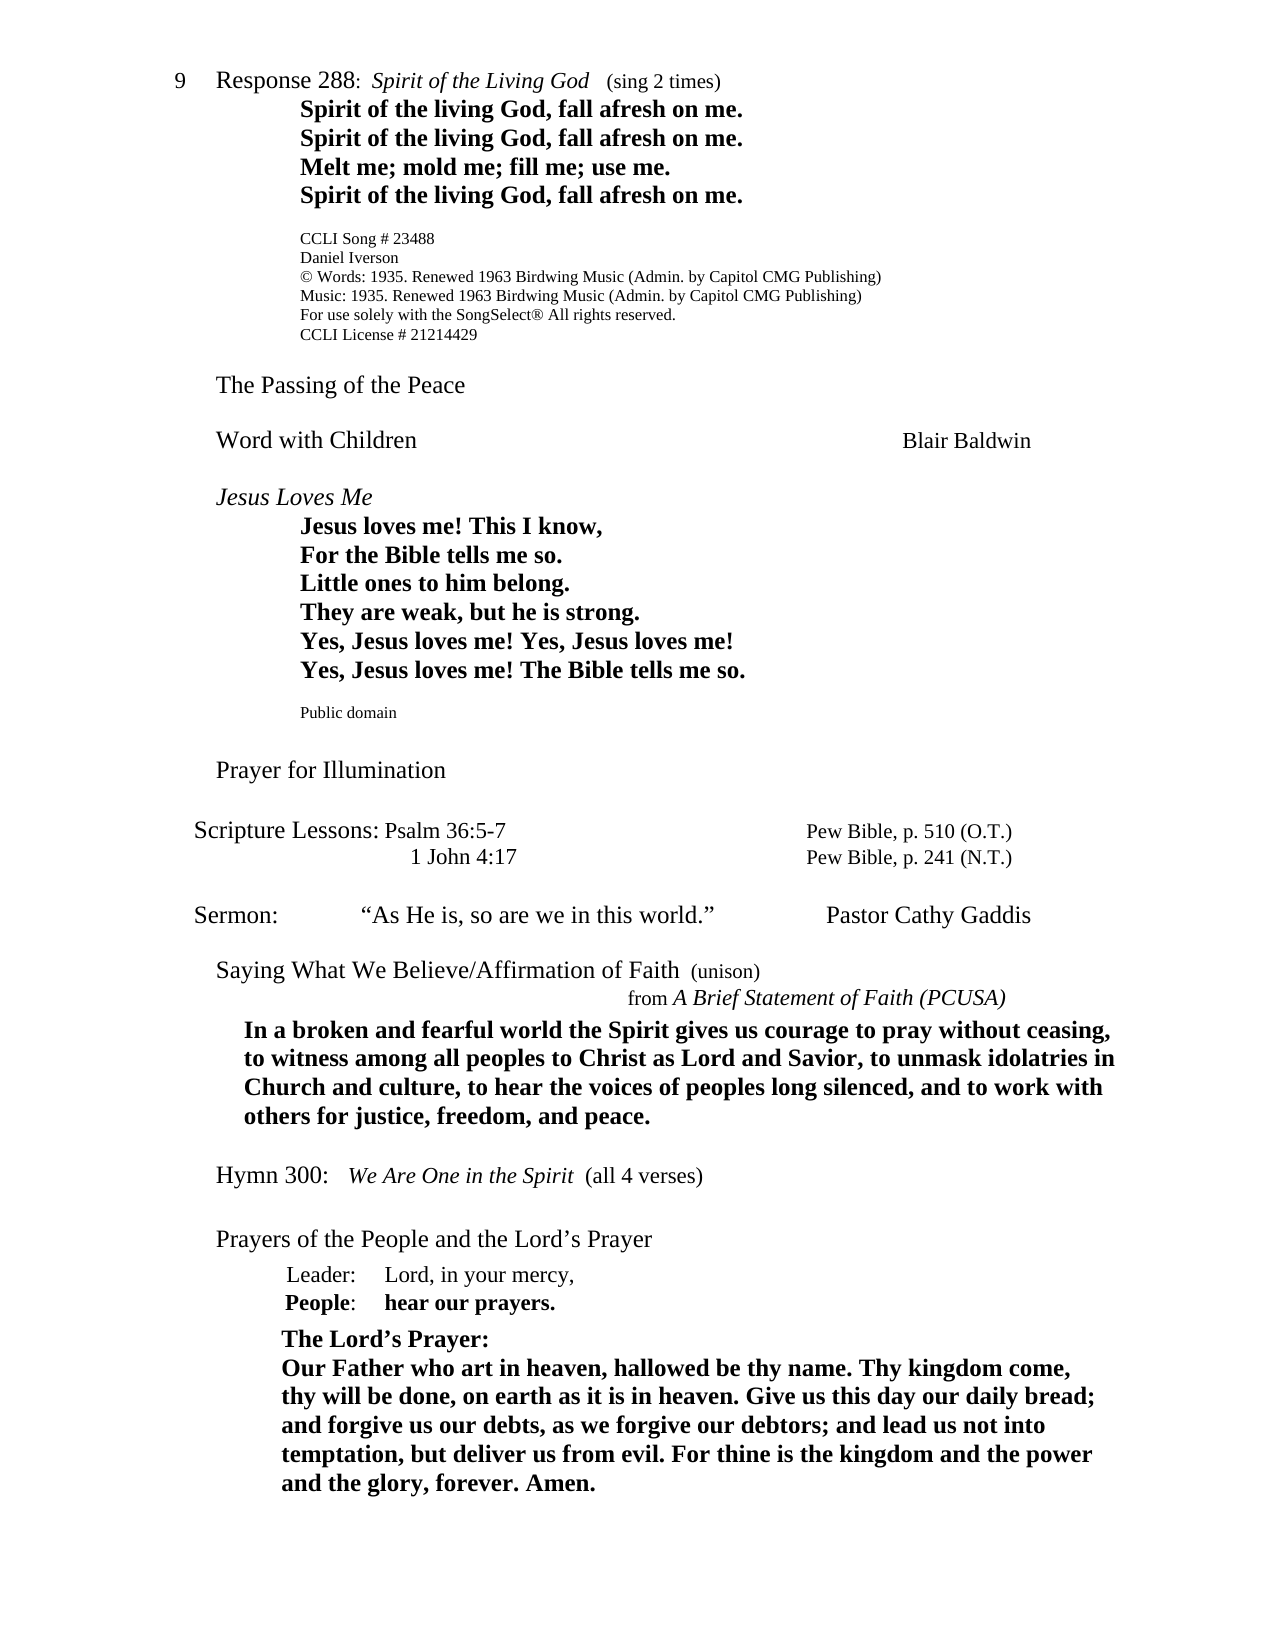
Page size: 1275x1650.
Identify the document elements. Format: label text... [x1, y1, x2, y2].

text CCLI License # 21214429 [300, 324, 1125, 343]
text Prayers of the People and the Lord’s Prayer [169, 1224, 1125, 1252]
text Public domain [300, 703, 1125, 722]
text Yes, Jesus loves me! Yes, Jesus loves me! Yes, Jesus loves me! The Bible tells me so. [300, 626, 1125, 683]
text Music: 1935. Renewed 1963 Birdwing Music (Admin. by Capitol CMG Publishing) [300, 286, 1125, 305]
text In a broken and fearful world the Spirit gives us courage to pray without ceasing, to witness among all peoples to Christ as Lord and Savior, to unmask idolatries in Church and culture, to hear the voices of peoples long silenced, and to work with others for justice, freedom, and peace. [244, 1015, 1125, 1130]
text Scripture Lessons: Psalm 36:5-7 Pew Bible, p. 510 (O.T.) [169, 815, 1125, 843]
text © Words: 1935. Renewed 1963 Birdwing Music (Admin. by Capitol CMG Publishing) [300, 267, 1125, 286]
text Prayer for Illumination [169, 755, 1125, 784]
text Our Father who art in heaven, hallowed be thy name. Thy kingdom come, thy will be done, on earth as it is in heaven. Give us this day our daily bread; and forgive us our debts, as we forgive our debtors; and lead us not into temptation, but deliver us from evil. For thine is the kingdom and the power and the glory, forever. Amen. [281, 1353, 1125, 1496]
text Spirit of the living God, fall afresh on me. Spirit of the living God, fall afresh on me. Melt me; mold me; fill me; use me. Spirit of the living God, fall afresh on me. [300, 94, 1125, 209]
text Saying What We Believe/Affirmation of Faith (unison) from A Brief Statement of Faith (PCUSA) [206, 955, 1125, 1011]
text 9 Response 288: Spirit of the Living God (sing 2 times) [169, 66, 1125, 94]
text Leader: Lord, in your mercy, [206, 1261, 1125, 1287]
text Word with Children Blair Baldwin [169, 425, 1125, 453]
text For use solely with the SongSelect® All rights reserved. [300, 305, 1125, 324]
text Jesus Loves Me [169, 482, 1125, 511]
text Hymn 300: We Are One in the Spirit (all 4 verses) [169, 1160, 1125, 1189]
text Daniel Iverson [300, 248, 1125, 267]
text Jesus loves me! This I know, For the Bible tells me so. Little ones to him belong. They are weak, but he is strong. [300, 511, 1125, 626]
text 1 John 4:17 Pew Bible, p. 241 (N.T.) [169, 843, 1125, 870]
text CCLI Song # 23488 [300, 228, 1125, 248]
text People: hear our prayers. [206, 1289, 1125, 1316]
text Sermon: “As He is, so are we in this world.” Pastor Cathy Gaddis [169, 900, 1125, 929]
text The Lord’s Prayer: [281, 1324, 1125, 1353]
text The Passing of the Peace [169, 370, 1125, 399]
